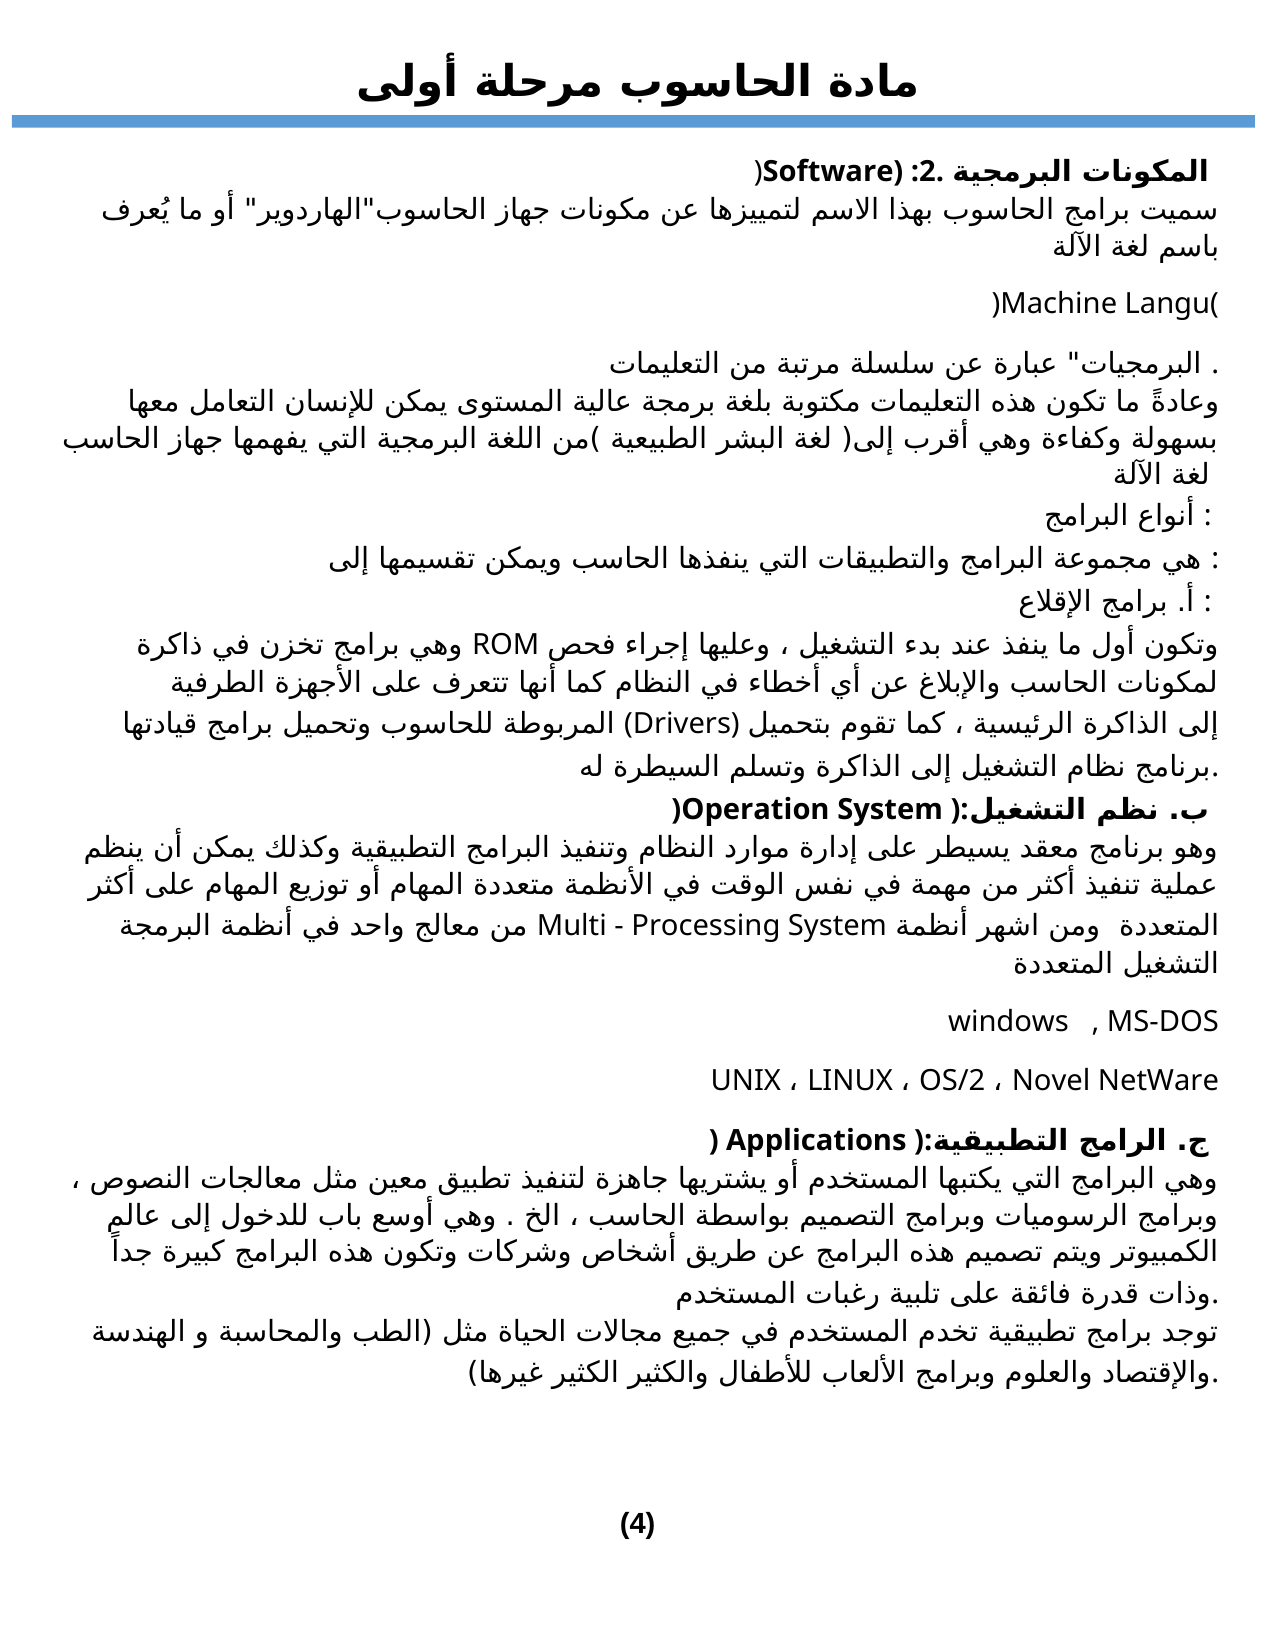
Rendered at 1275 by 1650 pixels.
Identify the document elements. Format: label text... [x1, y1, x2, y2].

text البرمجيات" عبارة عن سلسلة مرتبة من التعليمات . وعادةً ما تكون هذه التعليمات مكتوبة بلغة برمجة عالية المستوى يمكن للإنسان التعامل معها بسهولة وكفاءة وهي أقرب إلى( لغة البشر الطبيعية )من اللغة البرمجية التي يفهمها جهاز الحاسب لغة الآلة أنواع البرامج : هي مجموعة البرامج والتطبيقات التي ينفذها الحاسب ويمكن تقسيمها إلى : أ. برامج الإقلاع : وهي برامج تخزن في ذاكرة ROM وتكون أول ما ينفذ عند بدء التشغيل ، وعليها إجراء فحص لمكونات الحاسب والإبلاغ عن أي أخطاء في النظام كما أنها تتعرف على الأجهزة الطرفية المربوطة للحاسوب وتحميل برامج قيادتها (Drivers) إلى الذاكرة الرئيسية ، كما تقوم بتحميل برنامج نظام التشغيل إلى الذاكرة وتسلم السيطرة له. )Operation System ):ب. نظم التشغيل وهو برنامج معقد يسيطر على إدارة موارد النظام وتنفيذ البرامج التطبيقية وكذلك يمكن أن ينظم عملية تنفيذ أكثر من مهمة في نفس الوقت في الأنظمة متعددة المهام أو توزيع المهام على أكثر من معالج واحد في أنظمة البرمجة Multi - Processing System المتعددة ومن اشهر أنظمة التشغيل المتعددة [56, 342, 1219, 981]
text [56, 150, 1219, 263]
text )Machine Langu( [56, 282, 1219, 322]
text windows , MS-DOS [56, 1000, 1219, 1040]
text UNIX ، LINUX ، OS/2 ، Novel NetWare [56, 1059, 1219, 1099]
text ) Applications ):ج. الرامج التطبيقية وهي البرامج التي يكتبها المستخدم أو يشتريها جاهزة لتنفيذ تطبيق معين مثل معالجات النصوص ، وبرامج الرسوميات وبرامج التصميم بواسطة الحاسب ، الخ . وهي أوسع باب للدخول إلى عالم الكمبيوتر ويتم تصميم هذه البرامج عن طريق أشخاص وشركات وتكون هذه البرامج كبيرة جداً وذات قدرة فائقة على تلبية رغبات المستخدم. توجد برامج تطبيقية تخدم المستخدم في جميع مجالات الحياة مثل (الطب والمحاسبة و الهندسة والإقتصاد والعلوم وبرامج الألعاب للأطفال والكثير الكثير غيرها). [56, 1119, 1219, 1421]
